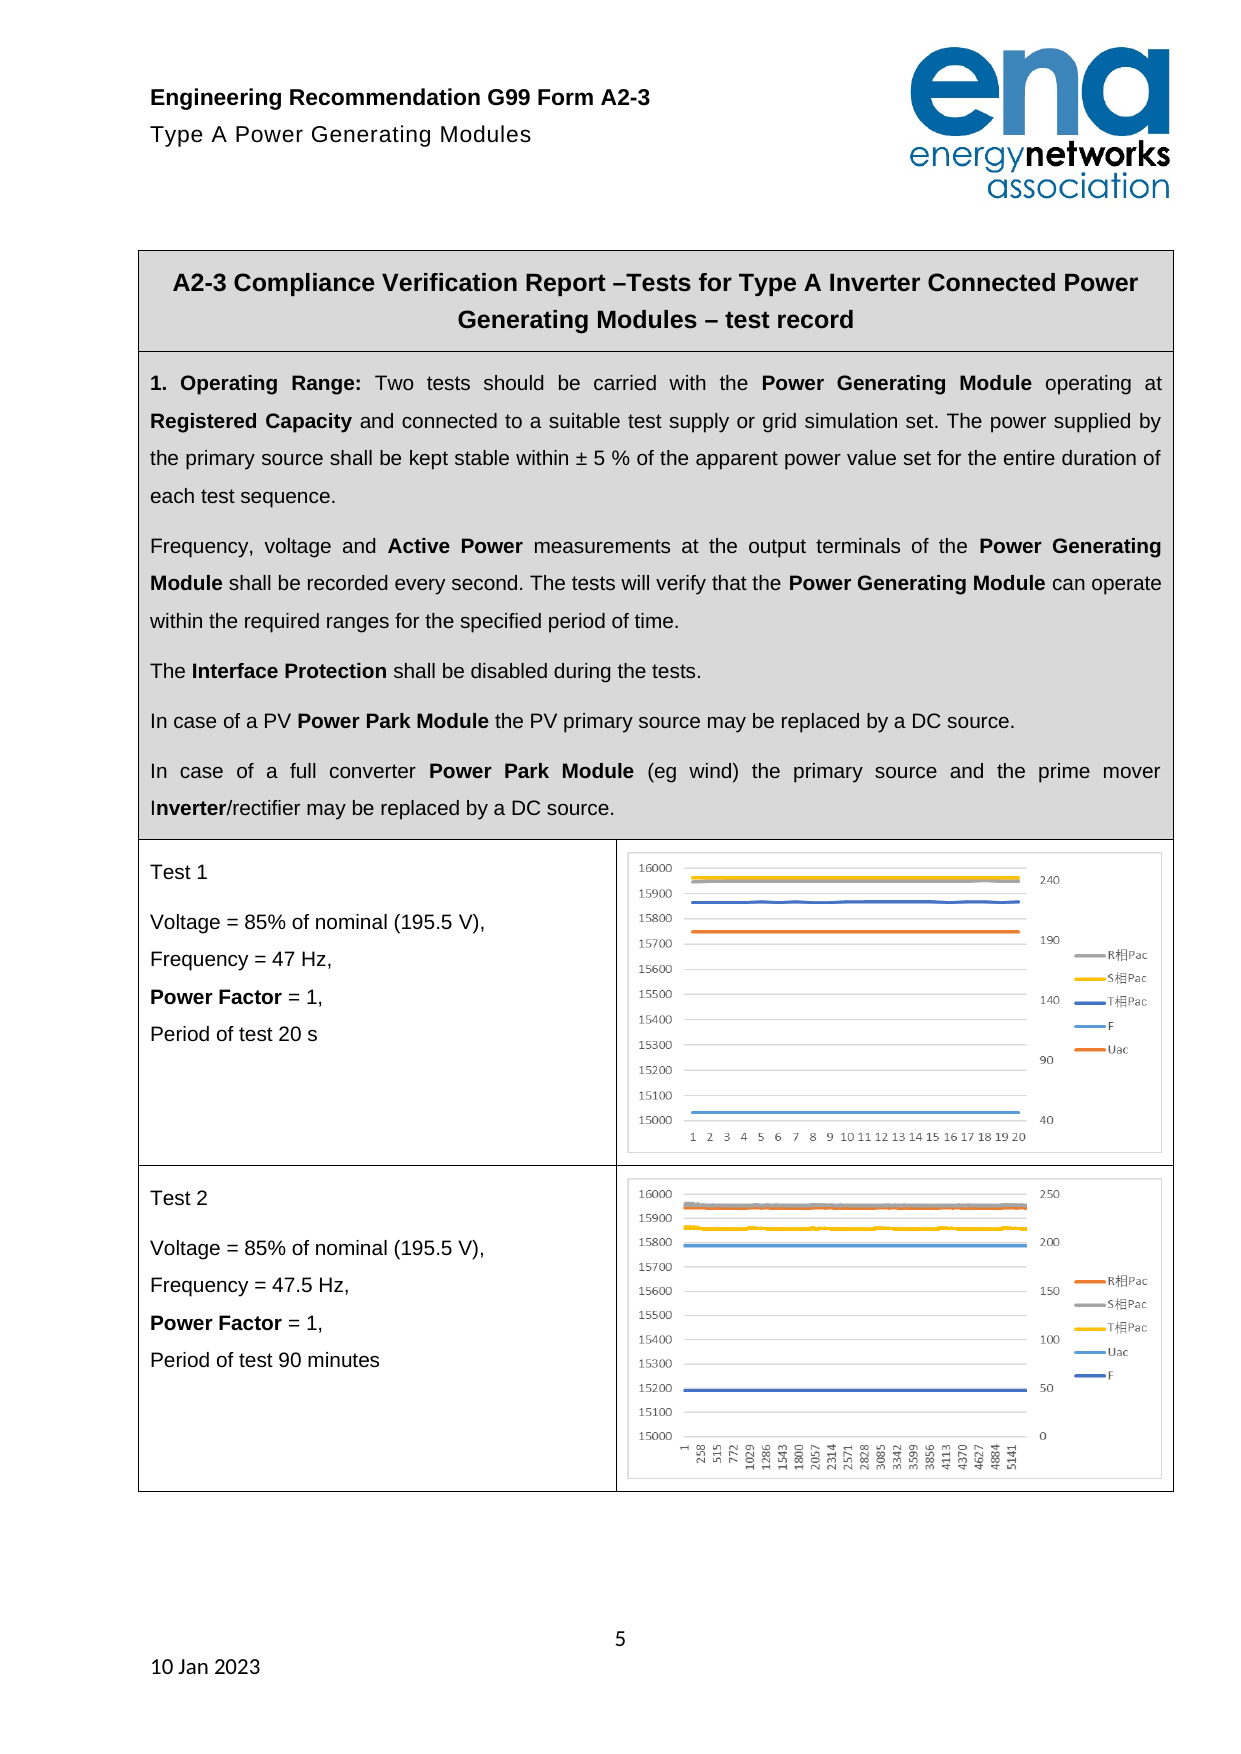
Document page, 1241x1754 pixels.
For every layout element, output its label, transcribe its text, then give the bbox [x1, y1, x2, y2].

table_cell 1. Operating Range: Two tests should be carried with the Power Generating Module operating at Registered Capacity and connected to a suitable test supply or grid simulation set. The power supplied by the primary source shall be kept stable within ± 5 % of the apparent power value set for the entire duration of each test sequence. Frequency, voltage and Active Power measurements at the output terminals of the Power Generating Module shall be recorded every second. The tests will verify that the Power Generating Module can operate within the required ranges for the specified period of time. The Interface Protection shall be disabled during the tests. In case of a PV Power Park Module the PV primary source may be replaced by a DC source. In case of a full converter Power Park Module (eg wind) the primary source and the prime mover Inverter/rectifier may be replaced by a DC source. [139, 352, 1173, 839]
table_header A2-3 Compliance Verification Report –Tests for Type A Inverter Connected Power Generating Modules – test record [139, 251, 1173, 351]
picture [892, 29, 1187, 214]
table_cell Test 2 Voltage = 85% of nominal (195.5 V), Frequency = 47.5 Hz, Power Factor = 1, Period of test 90 minutes [139, 1166, 616, 1491]
picture [627, 1178, 1162, 1479]
table_cell [617, 1166, 1173, 1491]
table_cell Test 1 Voltage = 85% of nominal (195.5 V), Frequency = 47 Hz, Power Factor = 1, Period of test 20 s [139, 840, 616, 1165]
table_cell [617, 840, 1173, 1165]
picture [627, 852, 1162, 1153]
